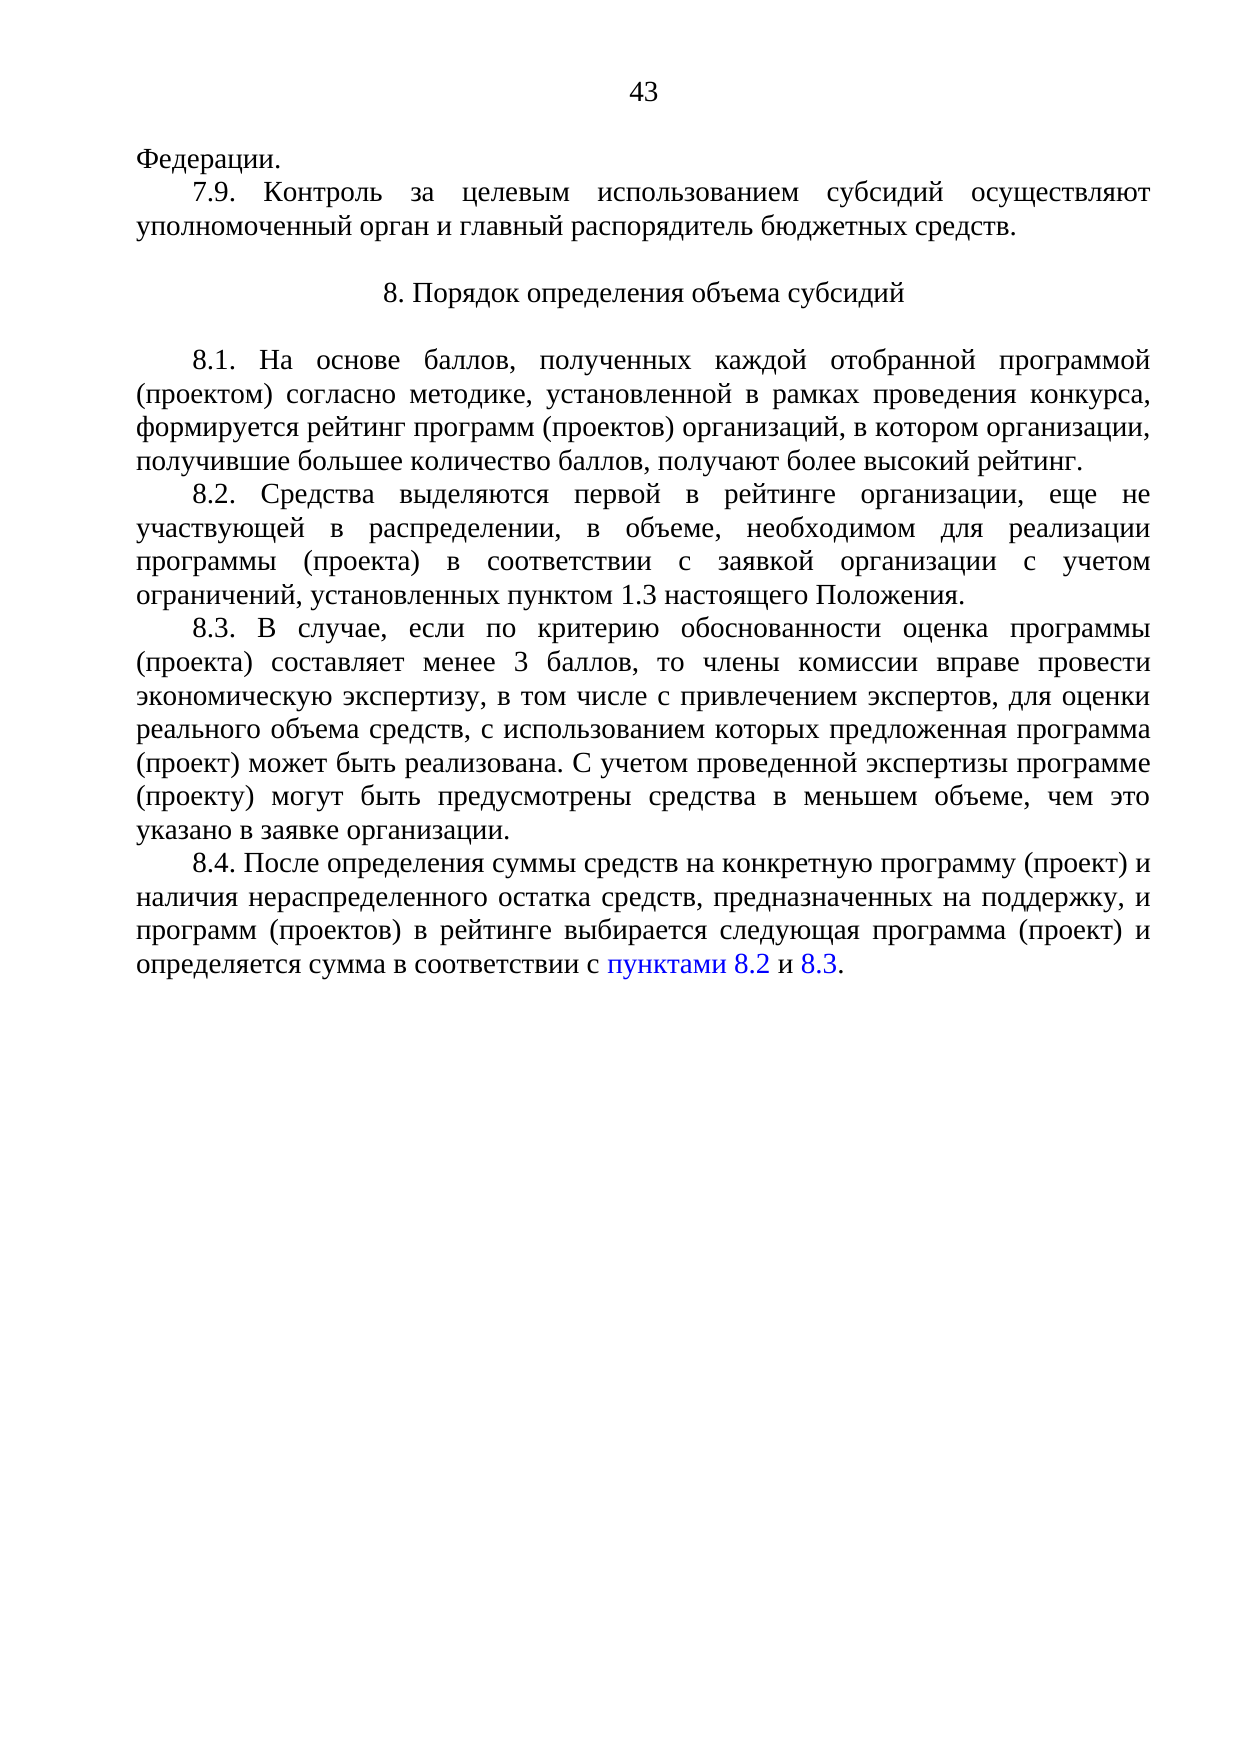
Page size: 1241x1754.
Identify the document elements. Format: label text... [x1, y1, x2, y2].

text 8.4. После определения суммы средств на конкретную программу (проект) и наличия нераспределенного остатка средств, предназначенных на поддержку, и программ (проектов) в рейтинге выбирается следующая программа (проект) и определяется сумма в соответствии с пунктами 8.2 и 8.3. [136, 845, 1152, 979]
text 7.9. Контроль за целевым использованием субсидий осуществляют уполномоченный орган и главный распорядитель бюджетных средств. [136, 174, 1152, 242]
text 8.3. В случае, если по критерию обоснованности оценка программы (проекта) составляет менее 3 баллов, то члены комиссии вправе провести экономическую экспертизу, в том числе с привлечением экспертов, для оценки реального объема средств, с использованием которых предложенная программа (проект) может быть реализована. С учетом проведенной экспертизы программе (проекту) могут быть предусмотрены средства в меньшем объеме, чем это указано в заявке организации. [136, 611, 1152, 845]
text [136, 141, 1152, 174]
text 8. Порядок определения объема субсидий [136, 275, 1152, 309]
text 8.2. Средства выделяются первой в рейтинге организации, еще не участвующей в распределении, в объеме, необходимом для реализации программы (проекта) в соответствии с заявкой организации с учетом ограничений, установленных пунктом 1.3 настоящего Положения. [136, 476, 1152, 611]
text 8.1. На основе баллов, полученных каждой отобранной программой (проектом) согласно методике, установленной в рамках проведения конкурса, формируется рейтинг программ (проектов) организаций, в котором организации, получившие большее количество баллов, получают более высокий рейтинг. [136, 342, 1152, 476]
